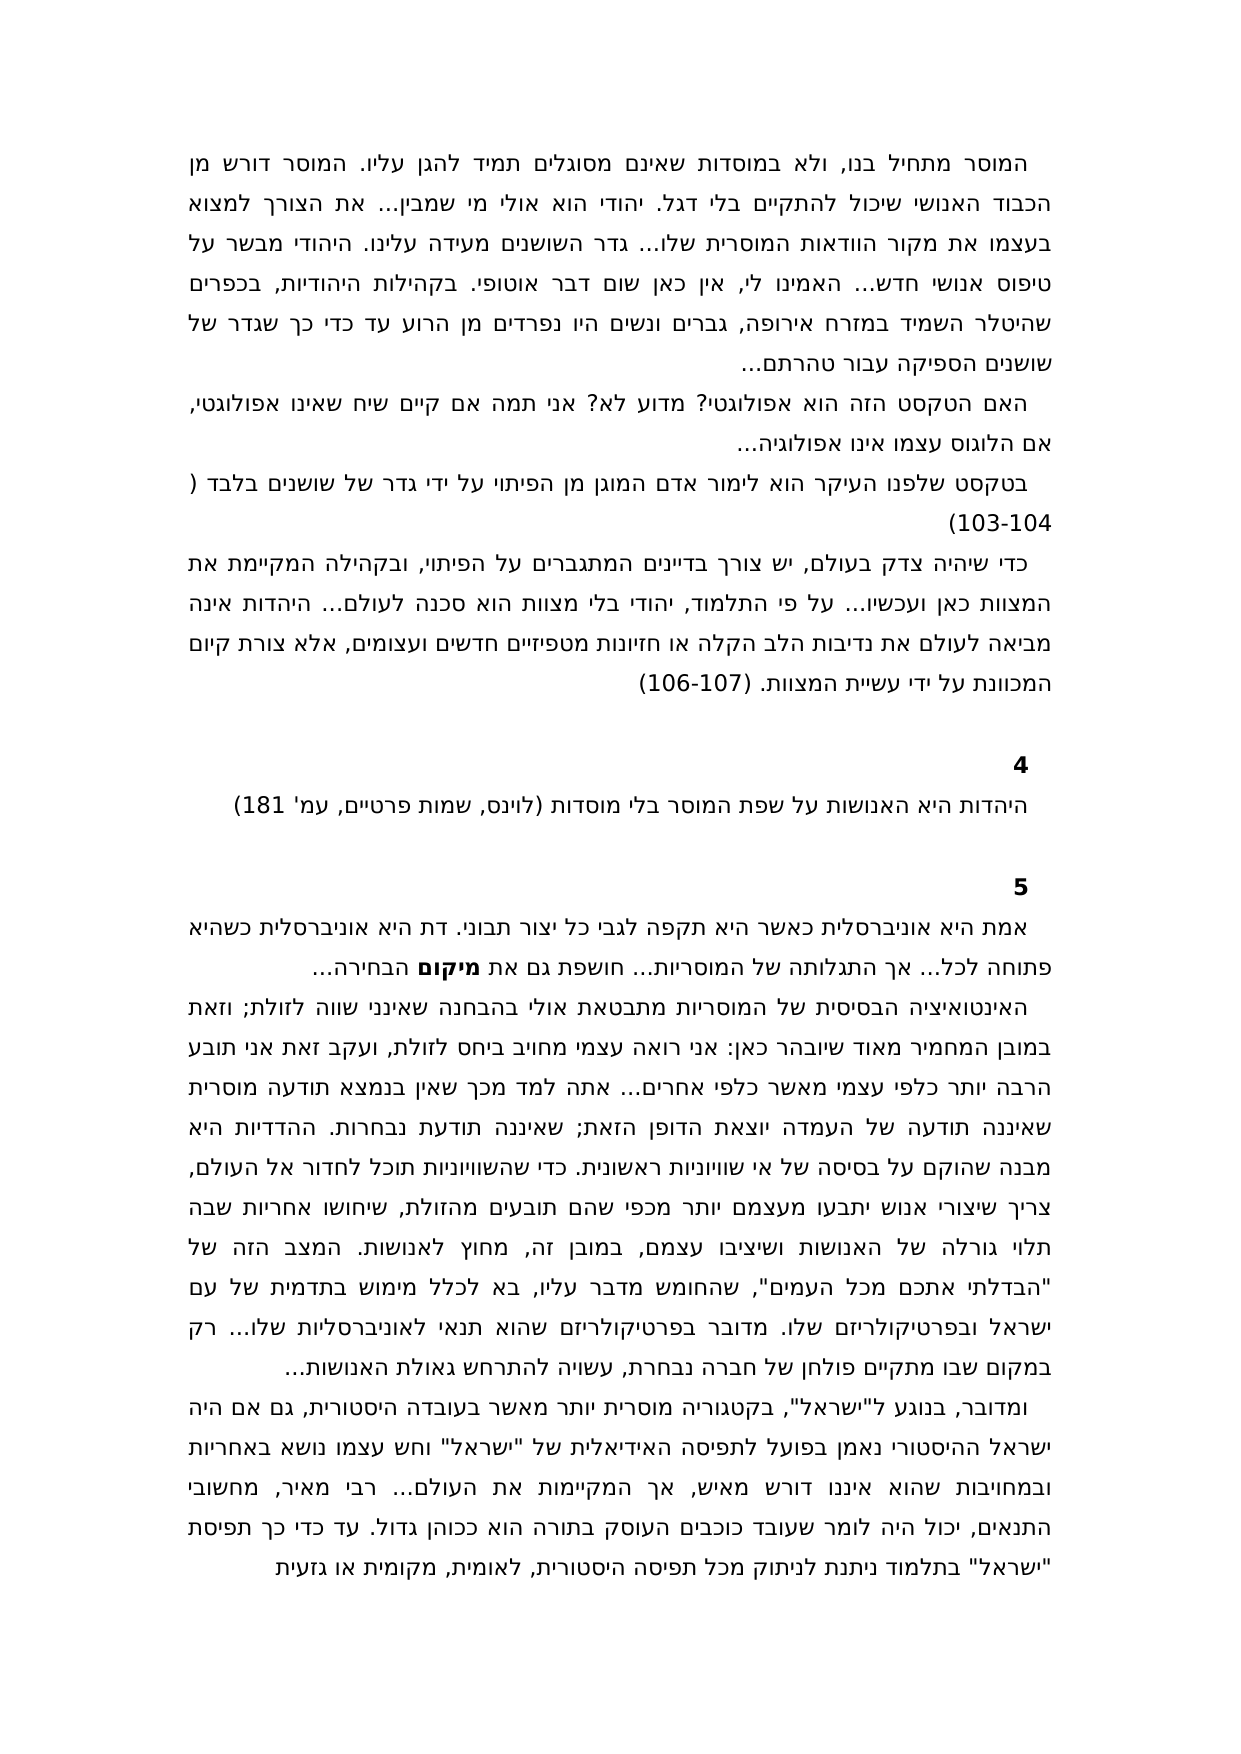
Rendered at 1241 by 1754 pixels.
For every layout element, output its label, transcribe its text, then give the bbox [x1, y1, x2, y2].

text האם הטקסט הזה הוא אפולוגטי? מדוע לא? אני תמה אם קיים שיח שאינו אפולוגטי, אם הלוגוס עצמו אינו אפולוגיה... [187, 390, 1053, 457]
text האינטואיציה הבסיסית של המוסריות מתבטאת אולי בהבחנה שאינני שווה לזולת; וזאת במובן המחמיר מאוד שיובהר כאן: אני רואה עצמי מחויב ביחס לזולת, ועקב זאת אני תובע הרבה יותר כלפי עצמי מאשר כלפי אחרים... אתה למד מכך שאין בנמצא תודעה מוסרית שאיננה תודעה של העמדה יוצאת הדופן הזאת; שאיננה תודעת נבחרות. ההדדיות היא מבנה שהוקם על בסיסה של אי שוויוניות ראשונית. כדי שהשוויוניות תוכל לחדור אל העולם, צריך שיצורי אנוש יתבעו מעצמם יותר מכפי שהם תובעים מהזולת, שיחושו אחריות שבה תלוי גורלה של האנושות ושיציבו עצמם, במובן זה, מחוץ לאנושות. המצב הזה של "הבדלתי אתכם מכל העמים", שהחומש מדבר עליו, בא לכלל מימוש בתדמית של עם ישראל ובפרטיקולריזם שלו. מדובר בפרטיקולריזם שהוא תנאי לאוניברסליות שלו... רק במקום שבו מתקיים פולחן של חברה נבחרת, עשויה להתרחש גאולת האנושות... [187, 994, 1053, 1381]
text ומדובר, בנוגע ל"ישראל", בקטגוריה מוסרית יותר מאשר בעובדה היסטורית, גם אם היה ישראל ההיסטורי נאמן בפועל לתפיסה האידיאלית של "ישראל" וחש עצמו נושא באחריות ובמחויבות שהוא איננו דורש מאיש, אך המקיימות את העולם... רבי מאיר, מחשובי התנאים, יכול היה לומר שעובד כוכבים העוסק בתורה הוא ככוהן גדול. עד כדי כך תפיסת "ישראל" בתלמוד ניתנת לניתוק מכל תפיסה היסטורית, לאומית, מקומית או גזעית [187, 1394, 1053, 1581]
text 4 [187, 752, 1053, 779]
text כדי שיהיה צדק בעולם, יש צורך בדיינים המתגברים על הפיתוי, ובקהילה המקיימת את המצוות כאן ועכשיו... על פי התלמוד, יהודי בלי מצוות הוא סכנה לעולם... היהדות אינה מביאה לעולם את נדיבות הלב הקלה או חזיונות מטפיזיים חדשים ועצומים, אלא צורת קיום המכוונת על ידי עשיית המצוות. (106-107) [187, 550, 1053, 697]
text אמת היא אוניברסלית כאשר היא תקפה לגבי כל יצור תבוני. דת היא אוניברסלית כשהיא פתוחה לכל... אך התגלותה של המוסריות... חושפת גם את מיקום הבחירה... [187, 914, 1053, 981]
text בטקסט שלפנו העיקר הוא לימור אדם המוגן מן הפיתוי על ידי גדר של שושנים בלבד (103-104) [187, 470, 1053, 537]
text המוסר מתחיל בנו, ולא במוסדות שאינם מסוגלים תמיד להגן עליו. המוסר דורש מן הכבוד האנושי שיכול להתקיים בלי דגל. יהודי הוא אולי מי שמבין... את הצורך למצוא בעצמו את מקור הוודאות המוסרית שלו... גדר השושנים מעידה עלינו. היהודי מבשר על טיפוס אנושי חדש... האמינו לי, אין כאן שום דבר אוטופי. בקהילות היהודיות, בכפרים שהיטלר השמיד במזרח אירופה, גברים ונשים היו נפרדים מן הרוע עד כדי כך שגדר של שושנים הספיקה עבור טהרתם... [187, 150, 1053, 377]
text היהדות היא האנושות על שפת המוסר בלי מוסדות (לוינס, שמות פרטיים, עמ' 181) [187, 792, 1053, 819]
text 5 [187, 874, 1053, 901]
